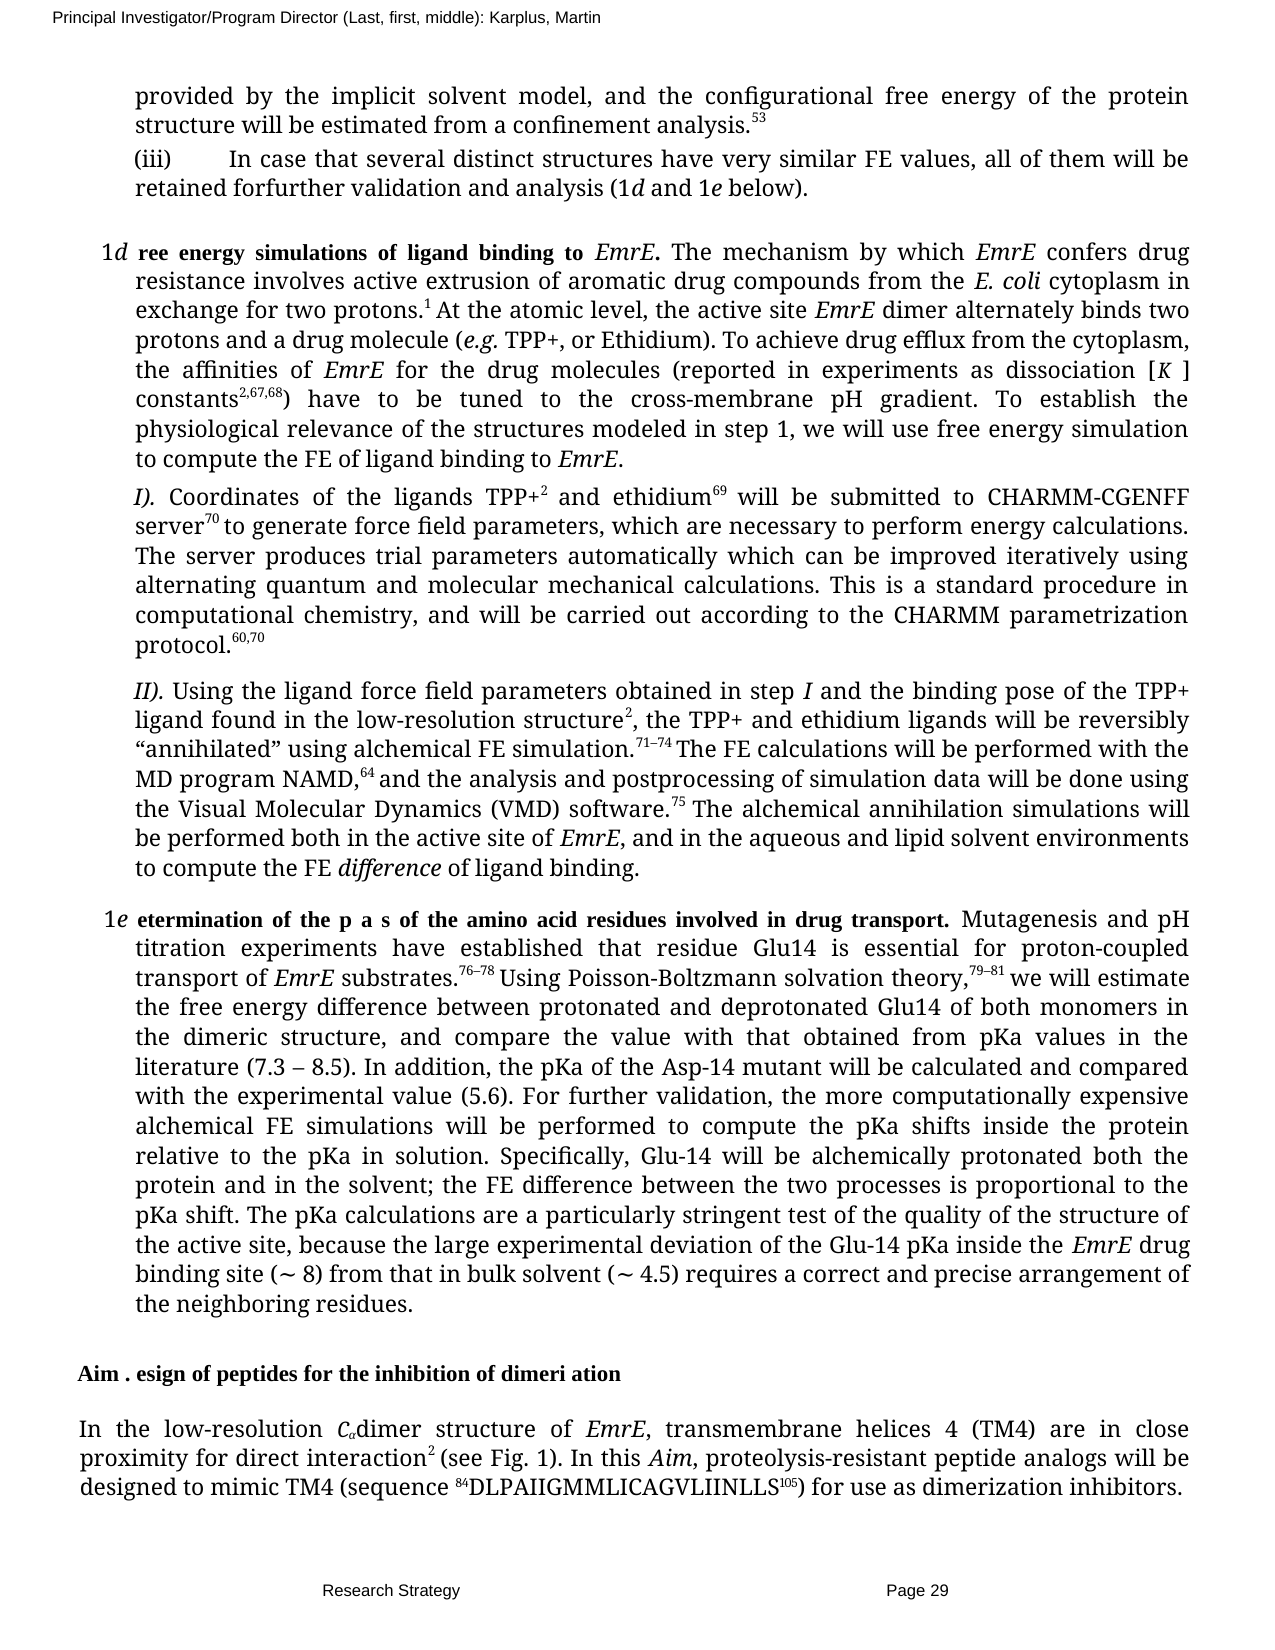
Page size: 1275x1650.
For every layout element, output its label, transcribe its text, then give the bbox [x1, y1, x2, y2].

text II). Using the ligand force field parameters obtained in step I and the binding pose of the TPP+ ligand found in the low-resolution structure2, the TPP+ and ethidium ligands will be reversibly “annihilated” using alchemical FE simulation.71–74 The FE calculations will be performed with the MD program NAMD,64 and the analysis and postprocessing of simulation data will be done using the Visual Molecular Dynamics (VMD) software.75 The alchemical annihilation simulations will be performed both in the active site of EmrE, and in the aqueous and lipid solvent environments to compute the FE difference of ligand binding. [134, 675, 1190, 883]
text In the low-resolution Cαdimer structure of EmrE, transmembrane helices 4 (TM4) are in close proximity for direct interaction2 (see Fig. 1). In this Aim, proteolysis-resistant peptide analogs will be designed to mimic TM4 (sequence 84DLPAIIGMMLICAGVLIINLLS105) for use as dimerization inhibitors. [78, 1413, 1190, 1502]
text 1e etermination of the p a s of the amino acid residues involved in drug transport. Mutagenesis and pH titration experiments have established that residue Glu14 is essential for proton-coupled transport of EmrE substrates.76–78 Using Poisson-Boltzmann solvation theory,79–81 we will estimate the free energy difference between protonated and deprotonated Glu14 of both monomers in the dimeric structure, and compare the value with that obtained from pKa values in the literature (7.3 – 8.5). In addition, the pKa of the Asp-14 mutant will be calculated and compared with the experimental value (5.6). For further validation, the more computationally expensive alchemical FE simulations will be performed to compute the pKa shifts inside the protein relative to the pKa in solution. Specifically, Glu-14 will be alchemically protonated both the protein and in the solvent; the FE difference between the two processes is proportional to the pKa shift. The pKa calculations are a particularly stringent test of the quality of the structure of the active site, because the large experimental deviation of the Glu-14 pKa inside the EmrE drug binding site (∼ 8) from that in bulk solvent (∼ 4.5) requires a correct and precise arrangement of the neighboring residues. [104, 904, 1190, 1319]
text Aim . esign of peptides for the inhibition of dimeri ation [77, 1360, 1202, 1387]
text 1d ree energy simulations of ligand binding to EmrE. The mechanism by which EmrE confers drug resistance involves active extrusion of aromatic drug compounds from the E. coli cytoplasm in exchange for two protons.1 At the atomic level, the active site EmrE dimer alternately binds two protons and a drug molecule (e.g. TPP+, or Ethidium). To achieve drug efflux from the cytoplasm, the affinities of EmrE for the drug molecules (reported in experiments as dissociation [K ] constants2,67,68) have to be tuned to the cross-membrane pH gradient. To establish the physiological relevance of the structures modeled in step 1, we will use free energy simulation to compute the FE of ligand binding to EmrE. [101, 236, 1190, 474]
text I). Coordinates of the ligands TPP+2 and ethidium69 will be submitted to CHARMM-CGENFF server70 to generate force field parameters, which are necessary to perform energy calculations. The server produces trial parameters automatically which can be improved iteratively using alternating quantum and molecular mechanical calculations. This is a standard procedure in computational chemistry, and will be carried out according to the CHARMM parametrization protocol.60,70 [134, 482, 1190, 660]
list In case that several distinct structures have very similar FE values, all of them will be retained forfurther validation and analysis (1d and 1e below). [134, 143, 1190, 203]
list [134, 81, 1190, 140]
